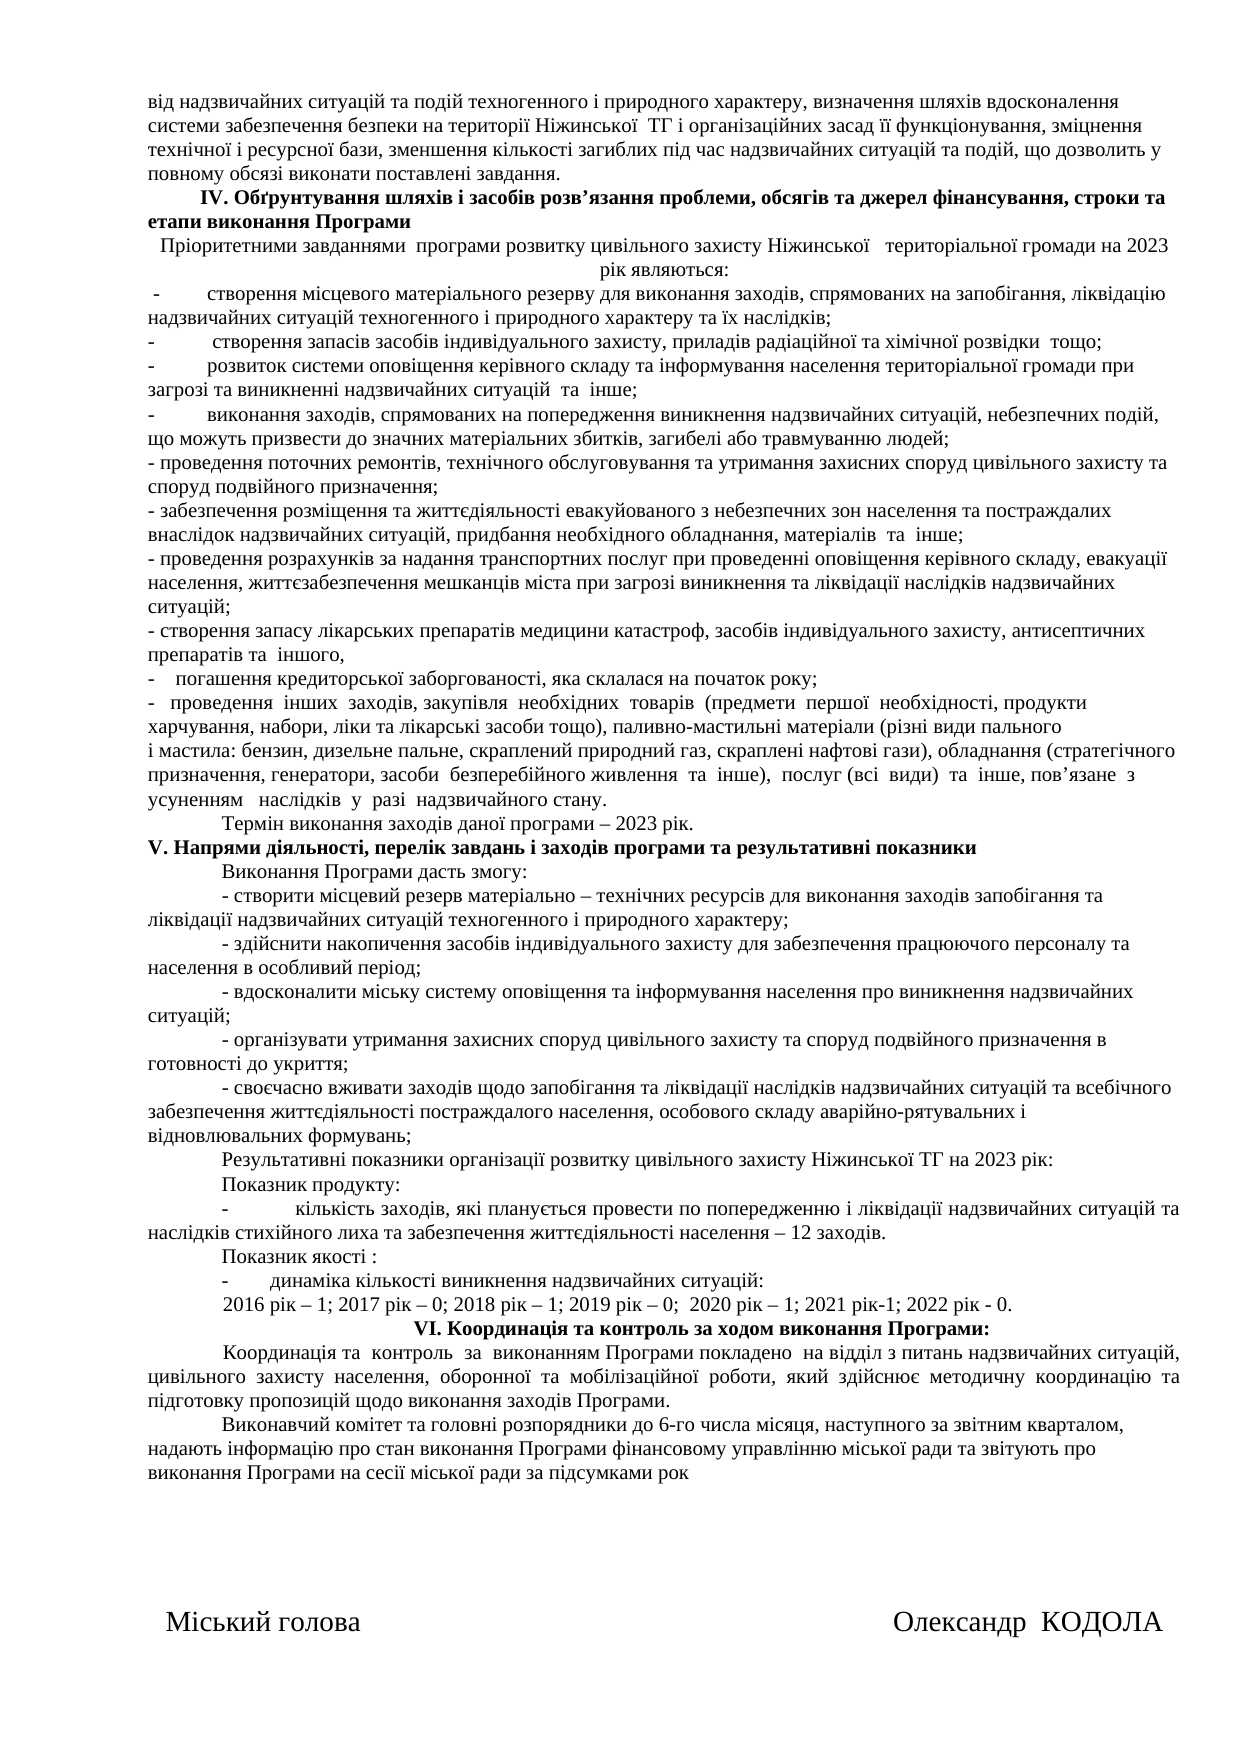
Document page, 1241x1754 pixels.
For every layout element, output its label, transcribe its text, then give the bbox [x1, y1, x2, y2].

text - створення запасів засобів індивідуального захисту, приладів радіаційної та хімічної розвідки тощо; [148, 329, 1181, 353]
text Координація та контроль за виконанням Програми покладено на відділ з питань надзвичайних ситуацій, цивільного захисту населення, оборонної та мобілізаційної роботи, який здійснює методичну координацію та підготовку пропозицій щодо виконання заходів Програми. [148, 1340, 1181, 1412]
text - створення запасу лікарських препаратів медицини катастроф, засобів індивідуального захисту, антисептичних препаратів та іншого, [148, 618, 1181, 666]
text ІV. Обґрунтування шляхів і засобів розв’язання проблеми, обсягів та джерел фінансування, строки та етапи виконання Програми [148, 185, 1181, 233]
list кількість заходів, які планується провести по попередженню і ліквідації надзвичайних ситуацій та наслідків стихійного лиха та забезпечення життєдіяльності населення – 12 заходів. [148, 1196, 1181, 1244]
text Виконавчий комітет та головні розпорядники до 6-го числа місяця, наступного за звітним кварталом, надають інформацію про стан виконання Програми фінансовому управлінню міської ради та звітують про виконання Програми на сесії міської ради за підсумками рок [148, 1412, 1181, 1484]
text - своєчасно вживати заходів щодо запобігання та ліквідації наслідків надзвичайних ситуацій та всебічного забезпечення життєдіяльності постраждалого населення, особового складу аварійно-рятувальних і відновлювальних формувань; [148, 1075, 1181, 1147]
text - створення місцевого матеріального резерву для виконання заходів, спрямованих на запобігання, ліквідацію надзвичайних ситуацій техногенного і природного характеру та їх наслідків; [148, 281, 1181, 329]
text - організувати утримання захисних споруд цивільного захисту та споруд подвійного призначення в готовності до укриття; [148, 1027, 1181, 1075]
text Термін виконання заходів даної програми – 2023 рік. [148, 811, 1181, 834]
text Результативні показники організації розвитку цивільного захисту Ніжинської ТГ на 2023 рік: [148, 1147, 1181, 1171]
text Показник продукту: [148, 1171, 1181, 1196]
text Виконання Програми дасть змогу: [148, 859, 1181, 883]
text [148, 89, 1181, 185]
text - проведення поточних ремонтів, технічного обслуговування та утримання захисних споруд цивільного захисту та споруд подвійного призначення; [148, 449, 1181, 498]
text Міський голова Олександр КОДОЛА [148, 1604, 1181, 1638]
text - динаміка кількості виникнення надзвичайних ситуацій: [148, 1268, 1181, 1292]
text - проведення інших заходів, закупівля необхідних товарів (предмети першої необхідності, продукти харчування, набори, ліки та лікарські засоби тощо), паливно-мастильні матеріали (різні види пального і мастила: бензин, дизельне пальне, скраплений природний газ, скраплені нафтові гази), обладнання (стратегічного призначення, генератори, засоби безперебійного живлення та інше), послуг (всі види) та інше, пов’язане з усуненням наслідків у разі надзвичайного стану. [148, 690, 1181, 811]
text - забезпечення розміщення та життєдіяльності евакуйованого з небезпечних зон населення та постраждалих внаслідок надзвичайних ситуацій, придбання необхідного обладнання, матеріалів та інше; [148, 498, 1181, 546]
text - погашення кредиторської заборгованості, яка склалася на початок року; [148, 666, 1181, 690]
text VI. Координація та контроль за ходом виконання Програми: [148, 1316, 1181, 1340]
text Показник якості : [148, 1244, 1181, 1268]
text - проведення розрахунків за надання транспортних послуг при проведенні оповіщення керівного складу, евакуації населення, життєзабезпечення мешканців міста при загрозі виникнення та ліквідації наслідків надзвичайних ситуацій; [148, 546, 1181, 618]
text - розвиток системи оповіщення керівного складу та інформування населення територіальної громади при загрозі та виникненні надзвичайних ситуацій та інше; [148, 353, 1181, 401]
text - вдосконалити міську систему оповіщення та інформування населення про виникнення надзвичайних ситуацій; [148, 979, 1181, 1027]
text Пріоритетними завданнями програми розвитку цивільного захисту Ніжинської територіальної громади на 2023 рік являються: [148, 233, 1181, 281]
text - здійснити накопичення засобів індивідуального захисту для забезпечення працюючого персоналу та населення в особливий період; [148, 931, 1181, 979]
text 2016 рік – 1; 2017 рік – 0; 2018 рік – 1; 2019 рік – 0; 2020 рік – 1; 2021 рік-1; 2022 рік - 0. [148, 1292, 1181, 1316]
text - створити місцевий резерв матеріально – технічних ресурсів для виконання заходів запобігання та ліквідації надзвичайних ситуацій техногенного і природного характеру; [148, 883, 1181, 931]
text V. Напрями діяльності, перелік завдань і заходів програми та результативні показники [148, 834, 1181, 859]
text - виконання заходів, спрямованих на попередження виникнення надзвичайних ситуацій, небезпечних подій, що можуть призвести до значних матеріальних збитків, загибелі або травмуванню людей; [148, 401, 1181, 449]
